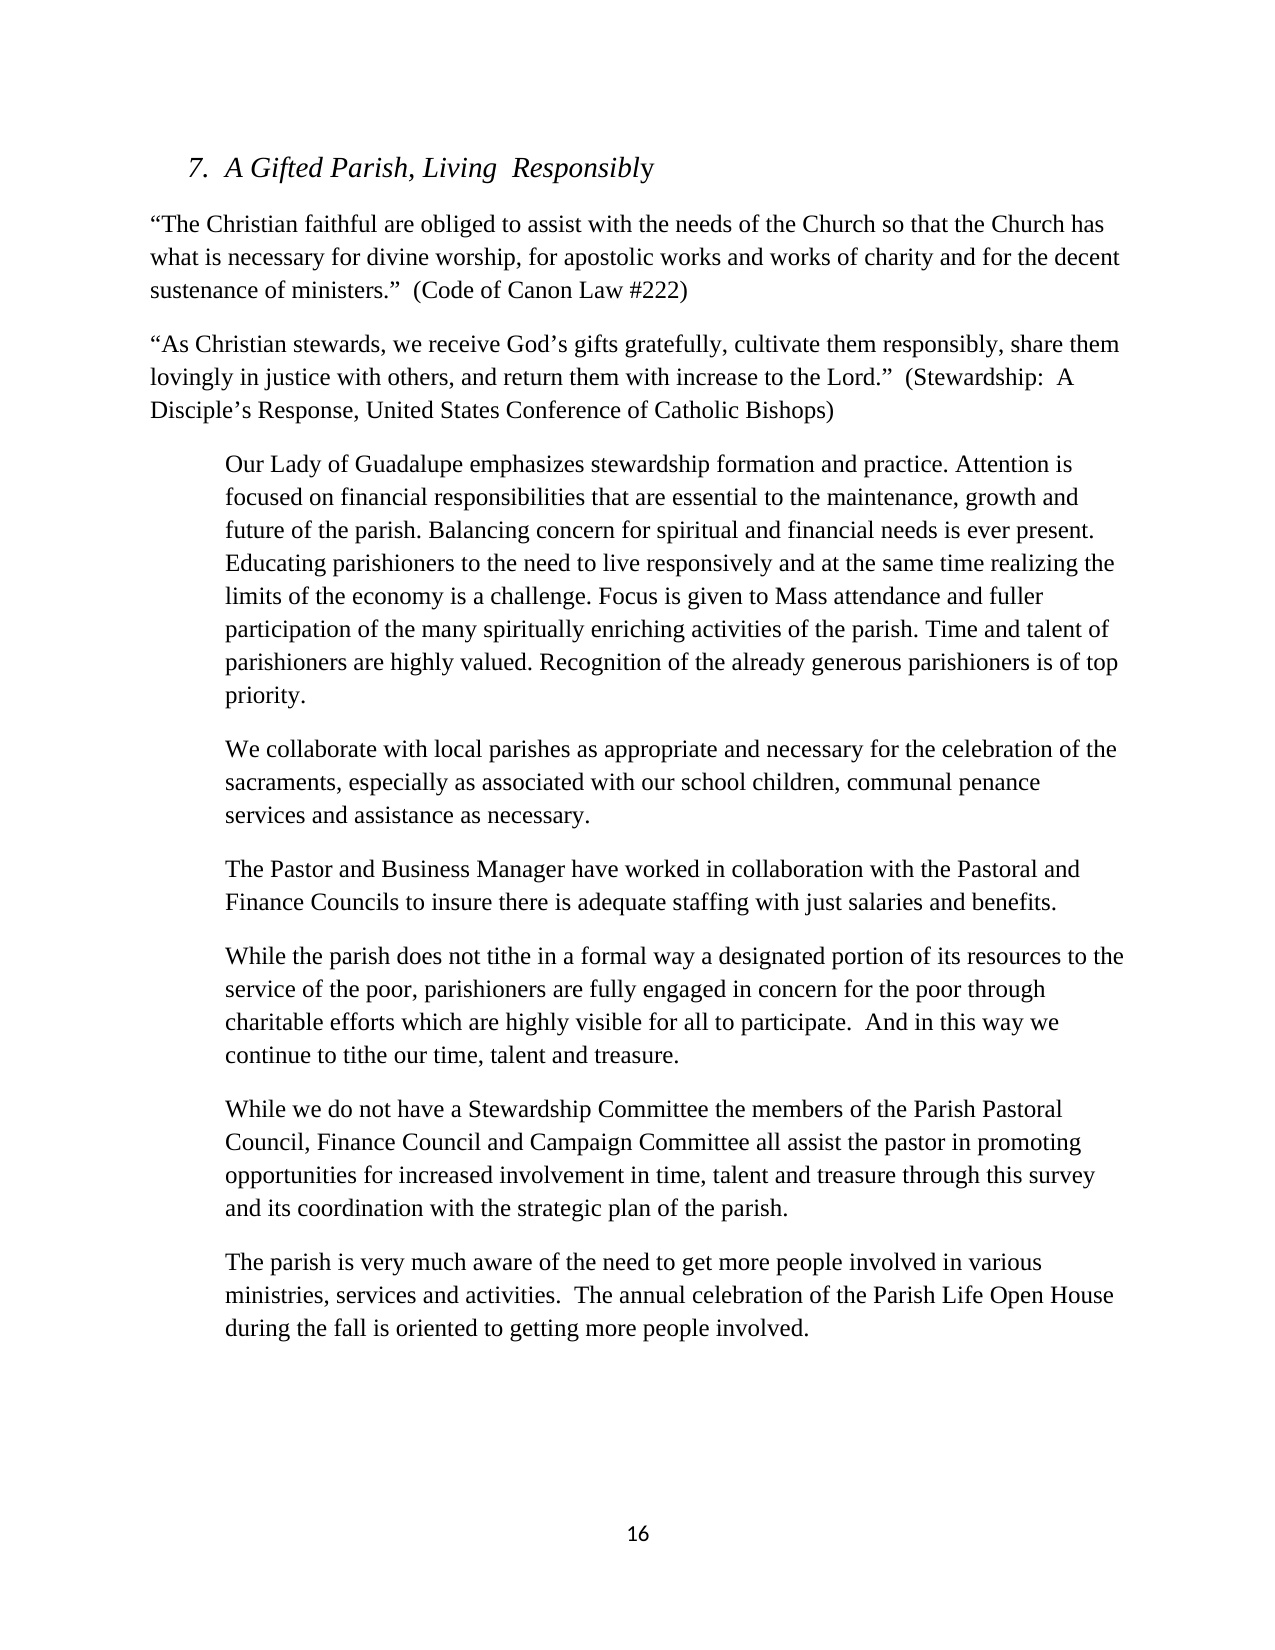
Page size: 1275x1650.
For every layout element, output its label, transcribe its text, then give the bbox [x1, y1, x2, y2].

text Our Lady of Guadalupe emphasizes stewardship formation and practice. Attention is focused on financial responsibilities that are essential to the maintenance, growth and future of the parish. Balancing concern for spiritual and financial needs is ever present. Educating parishioners to the need to live responsively and at the same time realizing the limits of the economy is a challenge. Focus is given to Mass attendance and fuller participation of the many spiritually enriching activities of the parish. Time and talent of parishioners are highly valued. Recognition of the already generous parishioners is of top priority. [225, 449, 1125, 709]
text “As Christian stewards, we receive God’s gifts gratefully, cultivate them responsibly, share them lovingly in justice with others, and return them with increase to the Lord.” (Stewardship: A Disciple’s Response, United States Conference of Catholic Bishops) [150, 329, 1125, 424]
text We collaborate with local parishes as appropriate and necessary for the celebration of the sacraments, especially as associated with our school children, communal penance services and assistance as necessary. [225, 734, 1125, 829]
text While the parish does not tithe in a formal way a designated portion of its resources to the service of the poor, parishioners are fully engaged in concern for the poor through charitable efforts which are highly visible for all to participate. And in this way we continue to tithe our time, talent and treasure. [225, 941, 1125, 1069]
text The Pastor and Business Manager have worked in collaboration with the Pastoral and Finance Councils to insure there is adequate staffing with just salaries and benefits. [225, 854, 1125, 916]
text “The Christian faithful are obliged to assist with the needs of the Church so that the Church has what is necessary for divine worship, for apostolic works and works of charity and for the decent sustenance of ministers.” (Code of Canon Law #222) [150, 209, 1125, 304]
text While we do not have a Stewardship Committee the members of the Parish Pastoral Council, Finance Council and Campaign Committee all assist the pastor in promoting opportunities for increased involvement in time, talent and treasure through this survey and its coordination with the strategic plan of the parish. [225, 1094, 1125, 1222]
list A Gifted Parish, Living Responsibly [187, 150, 1125, 183]
text The parish is very much aware of the need to get more people involved in various ministries, services and activities. The annual celebration of the Parish Life Open House during the fall is oriented to getting more people involved. [225, 1247, 1125, 1342]
